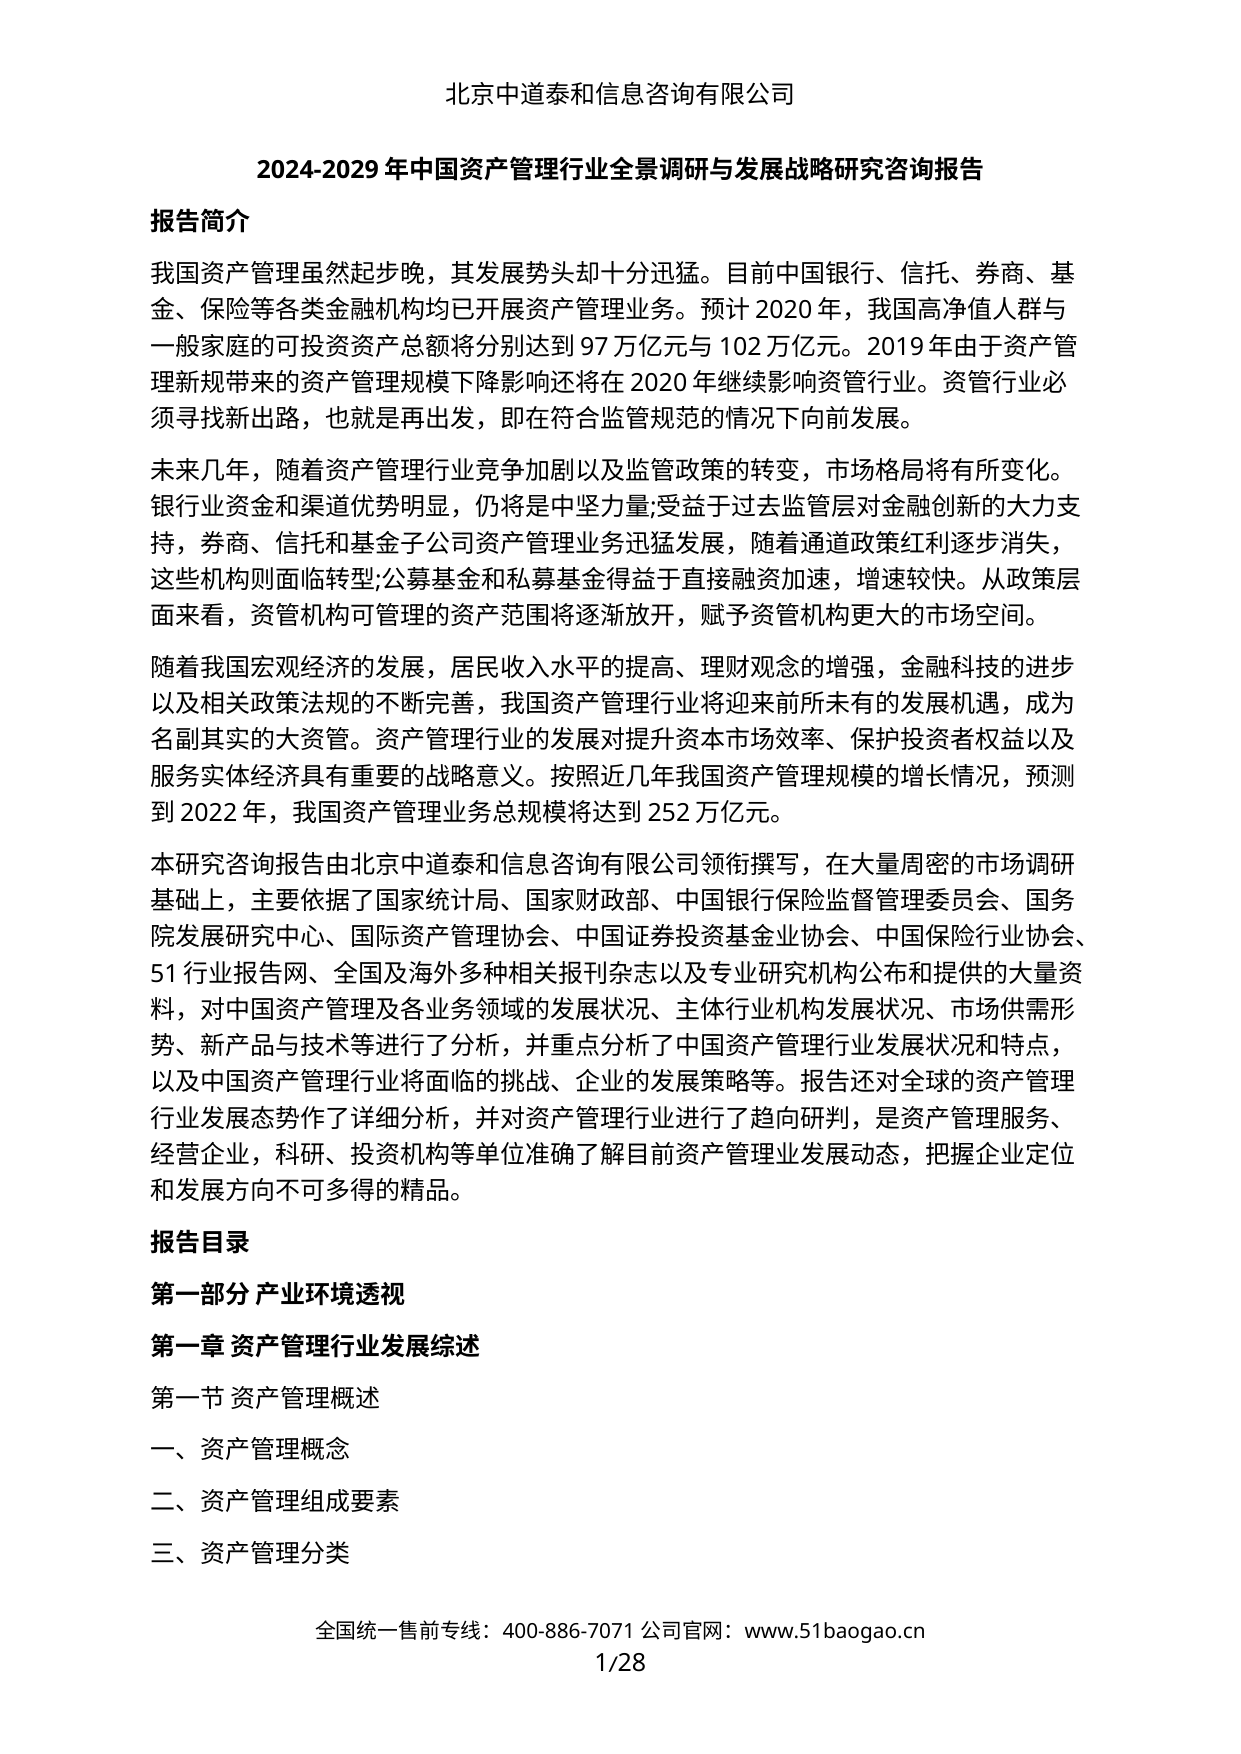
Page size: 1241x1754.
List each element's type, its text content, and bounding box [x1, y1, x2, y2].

text 2024-2029年中国资产管理行业全景调研与发展战略研究咨询报告 [150, 150, 1090, 186]
text 三、资产管理分类 [150, 1534, 1090, 1570]
text 报告目录 [150, 1222, 1090, 1259]
text 一、资产管理概念 [150, 1430, 1090, 1466]
text 我国资产管理虽然起步晚，其发展势头却十分迅猛。目前中国银行、信托、券商、基金、保险等各类金融机构均已开展资产管理业务。预计2020年，我国高净值人群与一般家庭的可投资资产总额将分别达到97万亿元与102万亿元。2019年由于资产管理新规带来的资产管理规模下降影响还将在2020年继续影响资管行业。资管行业必须寻找新出路，也就是再出发，即在符合监管规范的情况下向前发展。 [150, 254, 1090, 435]
text 第一章 资产管理行业发展综述 [150, 1326, 1090, 1362]
text 二、资产管理组成要素 [150, 1482, 1090, 1518]
text 未来几年，随着资产管理行业竞争加剧以及监管政策的转变，市场格局将有所变化。银行业资金和渠道优势明显，仍将是中坚力量;受益于过去监管层对金融创新的大力支持，券商、信托和基金子公司资产管理业务迅猛发展，随着通道政策红利逐步消失，这些机构则面临转型;公募基金和私募基金得益于直接融资加速，增速较快。从政策层面来看，资管机构可管理的资产范围将逐渐放开，赋予资管机构更大的市场空间。 [150, 451, 1090, 632]
text 第一部分 产业环境透视 [150, 1274, 1090, 1311]
text 第一节 资产管理概述 [150, 1378, 1090, 1414]
text 本研究咨询报告由北京中道泰和信息咨询有限公司领衔撰写，在大量周密的市场调研基础上，主要依据了国家统计局、国家财政部、中国银行保险监督管理委员会、国务院发展研究中心、国际资产管理协会、中国证券投资基金业协会、中国保险行业协会、51行业报告网、全国及海外多种相关报刊杂志以及专业研究机构公布和提供的大量资料，对中国资产管理及各业务领域的发展状况、主体行业机构发展状况、市场供需形势、新产品与技术等进行了分析，并重点分析了中国资产管理行业发展状况和特点，以及中国资产管理行业将面临的挑战、企业的发展策略等。报告还对全球的资产管理行业发展态势作了详细分析，并对资产管理行业进行了趋向研判，是资产管理服务、经营企业，科研、投资机构等单位准确了解目前资产管理业发展动态，把握企业定位和发展方向不可多得的精品。 [150, 844, 1090, 1207]
text 随着我国宏观经济的发展，居民收入水平的提高、理财观念的增强，金融科技的进步以及相关政策法规的不断完善，我国资产管理行业将迎来前所未有的发展机遇，成为名副其实的大资管。资产管理行业的发展对提升资本市场效率、保护投资者权益以及服务实体经济具有重要的战略意义。按照近几年我国资产管理规模的增长情况，预测到2022年，我国资产管理业务总规模将达到252万亿元。 [150, 647, 1090, 829]
text 报告简介 [150, 202, 1090, 238]
